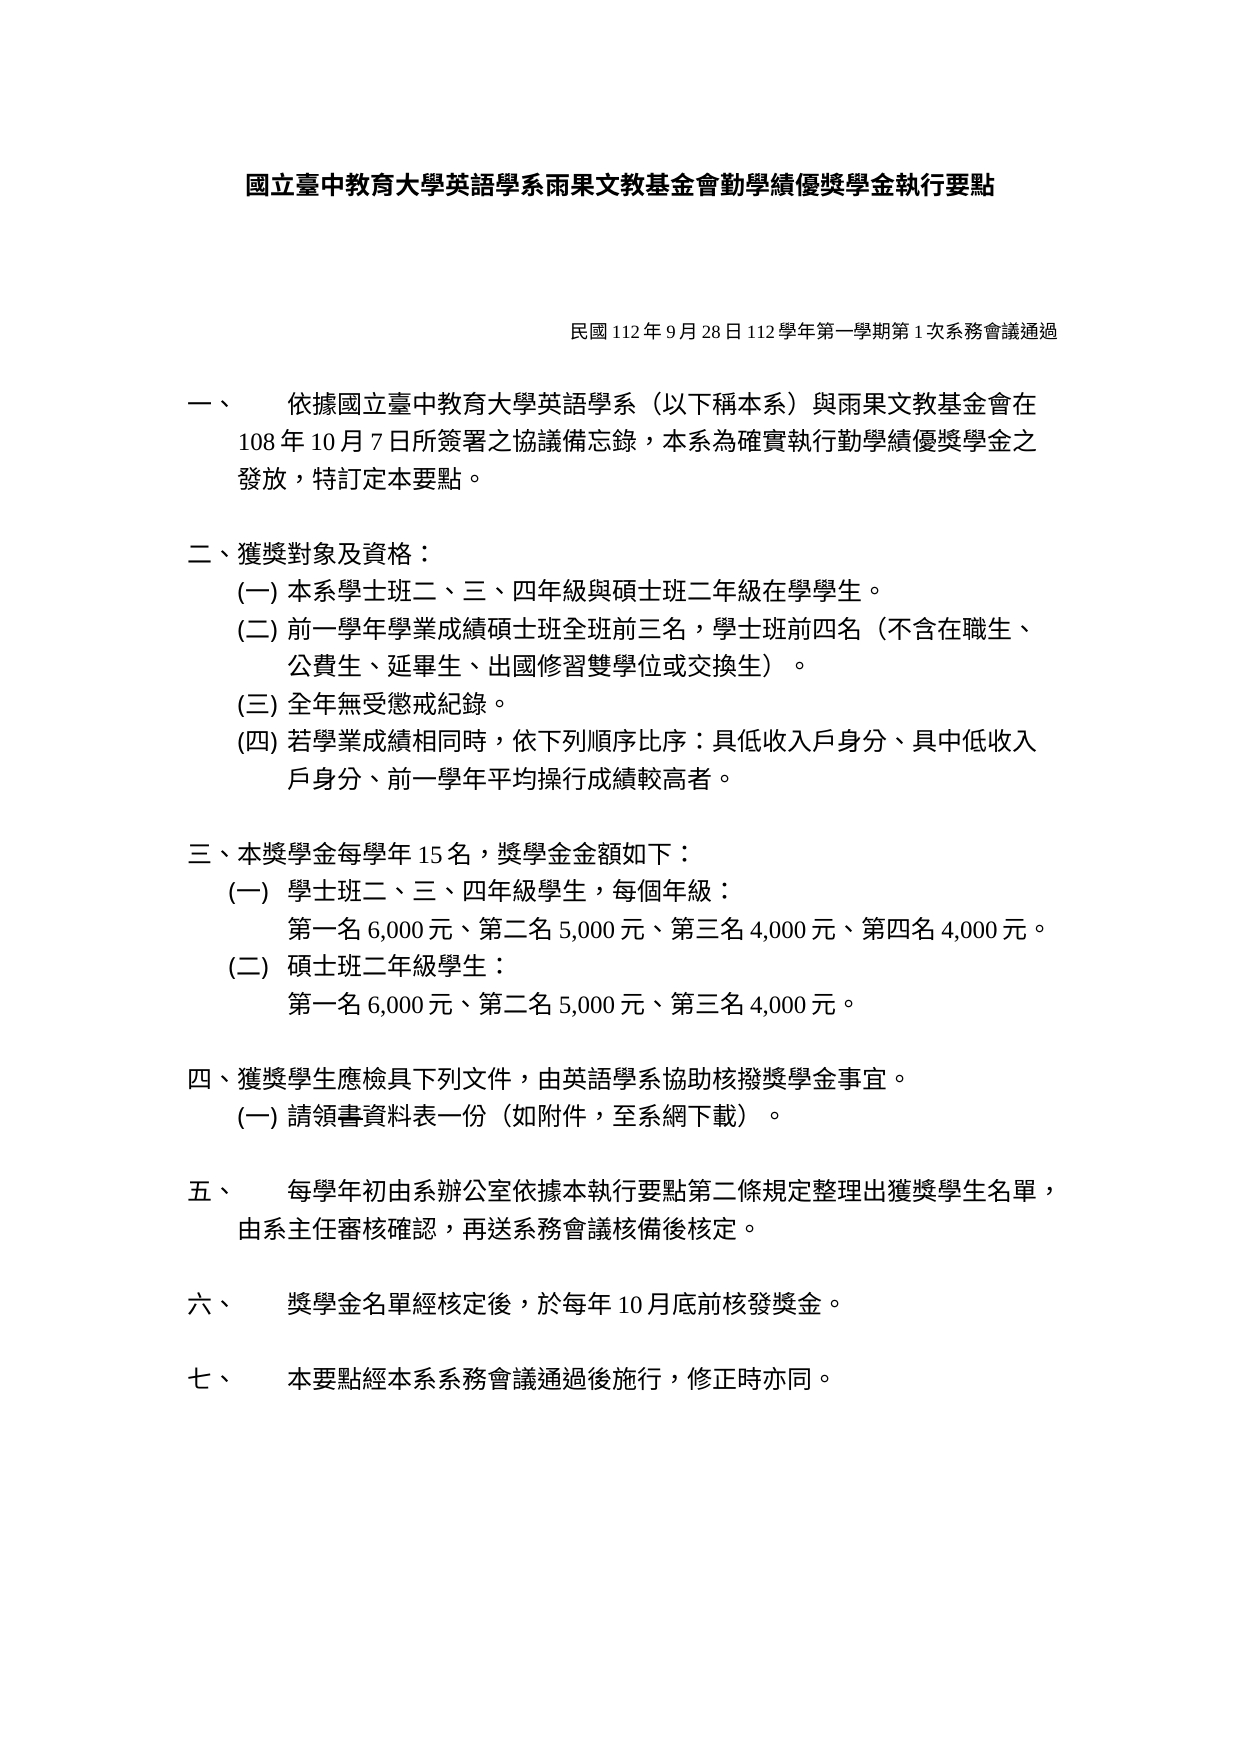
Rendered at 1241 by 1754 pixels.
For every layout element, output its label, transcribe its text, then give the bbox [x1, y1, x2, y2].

list 前一學年學業成績碩士班全班前三名，學士班前四名（不含在職生、公費生、延畢生、出國修習雙學位或交換生）。 [237, 608, 1053, 683]
text 三、本獎學金每學年15名，獎學金金額如下： [187, 833, 1053, 871]
list 第一名6,000元、第二名5,000元、第三名4,000元。 [287, 983, 1053, 1021]
list 依據國立臺中教育大學英語學系（以下稱本系）與雨果文教基金會在108年10月7日所簽署之協議備忘錄，本系為確實執行勤學績優獎學金之發放，特訂定本要點。 [188, 383, 1053, 496]
text 民國112年9月28日112學年第一學期第1次系務會議通過 [310, 317, 1058, 344]
list 本系學士班二、三、四年級與碩士班二年級在學學生。 [237, 571, 1053, 608]
list 獎學金名單經核定後，於每年10月底前核發獎金。 [188, 1283, 1053, 1321]
text 四、獲獎學生應檢具下列文件，由英語學系協助核撥獎學金事宜。 [187, 1058, 1053, 1096]
text 國立臺中教育大學英語學系雨果文教基金會勤學績優獎學金執行要點 [187, 164, 1053, 202]
list 本要點經本系系務會議通過後施行，修正時亦同。 [188, 1358, 1053, 1396]
list 學士班二、三、四年級學生，每個年級： [228, 871, 1053, 908]
list 碩士班二年級學生： [228, 946, 1053, 983]
text 二、獲獎對象及資格： [187, 533, 1053, 571]
list 每學年初由系辦公室依據本執行要點第二條規定整理出獲獎學生名單，由系主任審核確認，再送系務會議核備後核定。 [188, 1171, 1053, 1246]
list 第一名6,000元、第二名5,000元、第三名4,000元、第四名4,000元。 [287, 908, 1053, 946]
list 若學業成績相同時，依下列順序比序：具低收入戶身分、具中低收入戶身分、前一學年平均操行成績較高者。 [237, 721, 1053, 796]
list 請領書資料表一份（如附件，至系網下載）。 [237, 1096, 1053, 1133]
list 全年無受懲戒紀錄。 [237, 683, 1053, 721]
